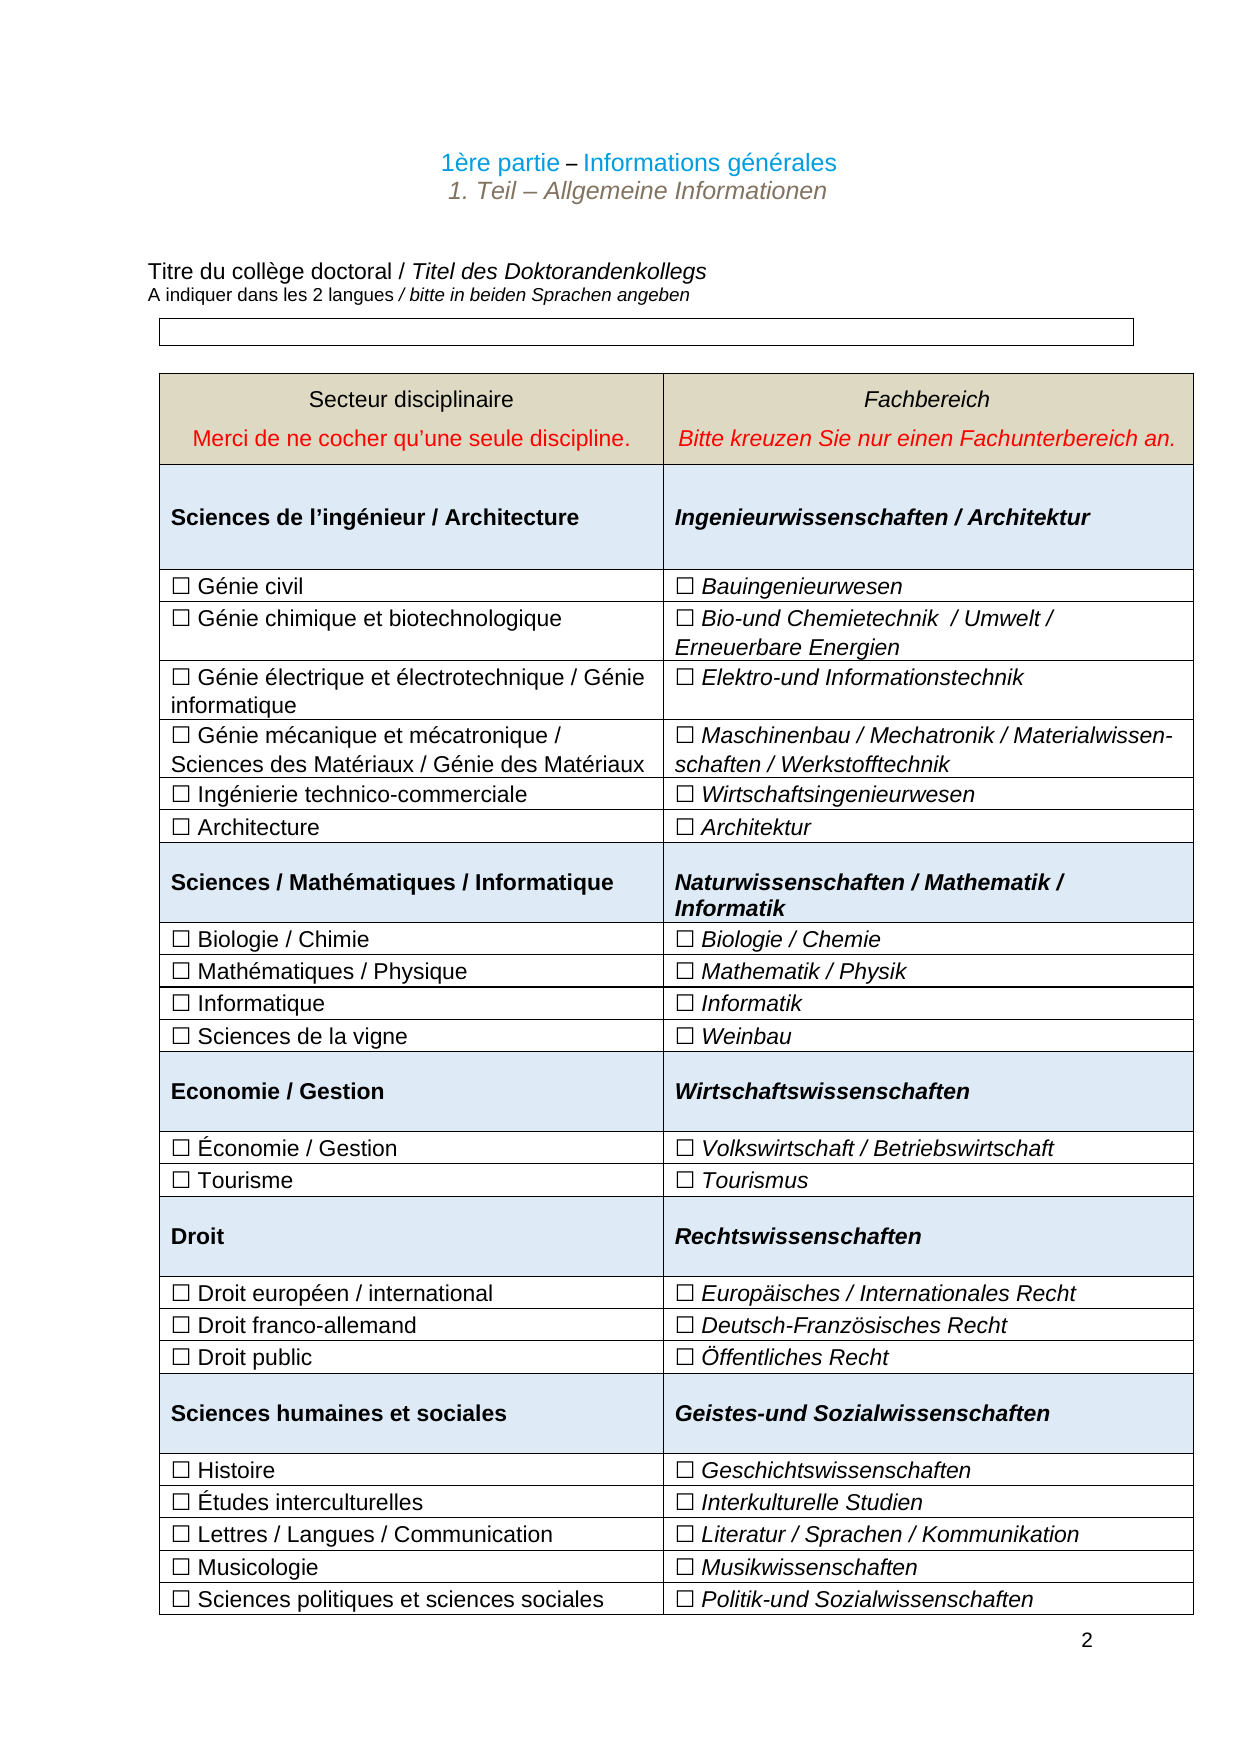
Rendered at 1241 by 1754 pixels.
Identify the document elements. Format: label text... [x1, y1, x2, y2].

table_cell Naturwissenschaften / Mathematik / Informatik [664, 843, 1193, 922]
table_cell ☐ Maschinenbau / Mechatronik / Materialwissen- schaften / Werkstofftechnik [664, 720, 1193, 777]
table_cell ☐ Génie électrique et électrotechnique / Génie informatique [160, 661, 663, 718]
table_cell ☐ Elektro-und Informationstechnik [664, 661, 1193, 718]
table_cell ☐ Architecture [160, 810, 663, 842]
text 1. Teil – Allgemeine Informationen [185, 176, 1093, 205]
table_cell Sciences humaines et sociales [160, 1374, 663, 1453]
table_cell ☐ Literatur / Sprachen / Kommunikation [664, 1518, 1193, 1549]
table_cell ☐ Informatik [664, 988, 1193, 1019]
table_cell ☐ Bauingenieurwesen [664, 570, 1193, 601]
table_header [160, 319, 1133, 345]
table_cell ☐ Droit public [160, 1341, 663, 1373]
text Titre du collège doctoral / Titel des Doktorandenkollegs [148, 258, 1093, 284]
table_cell ☐ Ingénierie technico-commerciale [160, 778, 663, 809]
table_cell ☐ Musikwissenschaften [664, 1551, 1193, 1582]
table_cell Economie / Gestion [160, 1052, 663, 1131]
table_cell Geistes-und Sozialwissenschaften [664, 1374, 1193, 1453]
table_cell Wirtschaftswissenschaften [664, 1052, 1193, 1131]
table_cell ☐ Sciences de la vigne [160, 1020, 663, 1051]
table_cell ☐ Deutsch-Französisches Recht [664, 1309, 1193, 1340]
table_cell ☐ Droit européen / international [160, 1277, 663, 1308]
table_cell ☐ Geschichtswissenschaften [664, 1454, 1193, 1485]
table_cell ☐ Öffentliches Recht [664, 1341, 1193, 1373]
table_cell Sciences de l’ingénieur / Architecture [160, 465, 663, 569]
table_cell ☐ Biologie / Chemie [664, 923, 1193, 954]
table_cell ☐ Génie mécanique et mécatronique / Sciences des Matériaux / Génie des Matériaux [160, 720, 663, 777]
text A indiquer dans les 2 langues / bitte in beiden Sprachen angeben [148, 284, 1093, 306]
table_cell ☐ Mathématiques / Physique [160, 955, 663, 986]
table_cell ☐ Politik-und Sozialwissenschaften [664, 1583, 1193, 1614]
table_cell ☐ Wirtschaftsingenieurwesen [664, 778, 1193, 809]
table_cell ☐ Informatique [160, 988, 663, 1019]
table_cell ☐ Volkswirtschaft / Betriebswirtschaft [664, 1132, 1193, 1163]
table_cell ☐ Bio-und Chemietechnik / Umwelt / Erneuerbare Energien [664, 602, 1193, 660]
table_cell ☐ Droit franco-allemand [160, 1309, 663, 1340]
table_cell ☐ Tourisme [160, 1164, 663, 1196]
table_cell ☐ Interkulturelle Studien [664, 1486, 1193, 1517]
table_cell ☐ Europäisches / Internationales Recht [664, 1277, 1193, 1308]
table_cell ☐ Tourismus [664, 1164, 1193, 1196]
table_cell ☐ Lettres / Langues / Communication [160, 1518, 663, 1549]
table_cell ☐ Weinbau [664, 1020, 1193, 1051]
text 1ère partie – Informations générales [185, 148, 1093, 176]
table_cell ☐ Génie chimique et biotechnologique [160, 602, 663, 660]
table_cell ☐ Génie civil [160, 570, 663, 601]
table_cell Sciences / Mathématiques / Informatique [160, 843, 663, 922]
table_cell ☐ Biologie / Chimie [160, 923, 663, 954]
table_cell ☐ Musicologie [160, 1551, 663, 1582]
table_header Fachbereich Bitte kreuzen Sie nur einen Fachunterbereich an. [664, 374, 1193, 464]
table_cell ☐ Sciences politiques et sciences sociales [160, 1583, 663, 1614]
table_cell Ingenieurwissenschaften / Architektur [664, 465, 1193, 569]
table_cell ☐ Économie / Gestion [160, 1132, 663, 1163]
table_cell Droit [160, 1197, 663, 1276]
table_cell ☐ Mathematik / Physik [664, 955, 1193, 986]
table_header Secteur disciplinaire Merci de ne cocher qu’une seule discipline. [160, 374, 663, 464]
table_cell ☐ Études interculturelles [160, 1486, 663, 1517]
table_cell Rechtswissenschaften [664, 1197, 1193, 1276]
table_cell ☐ Architektur [664, 810, 1193, 842]
table_cell ☐ Histoire [160, 1454, 663, 1485]
